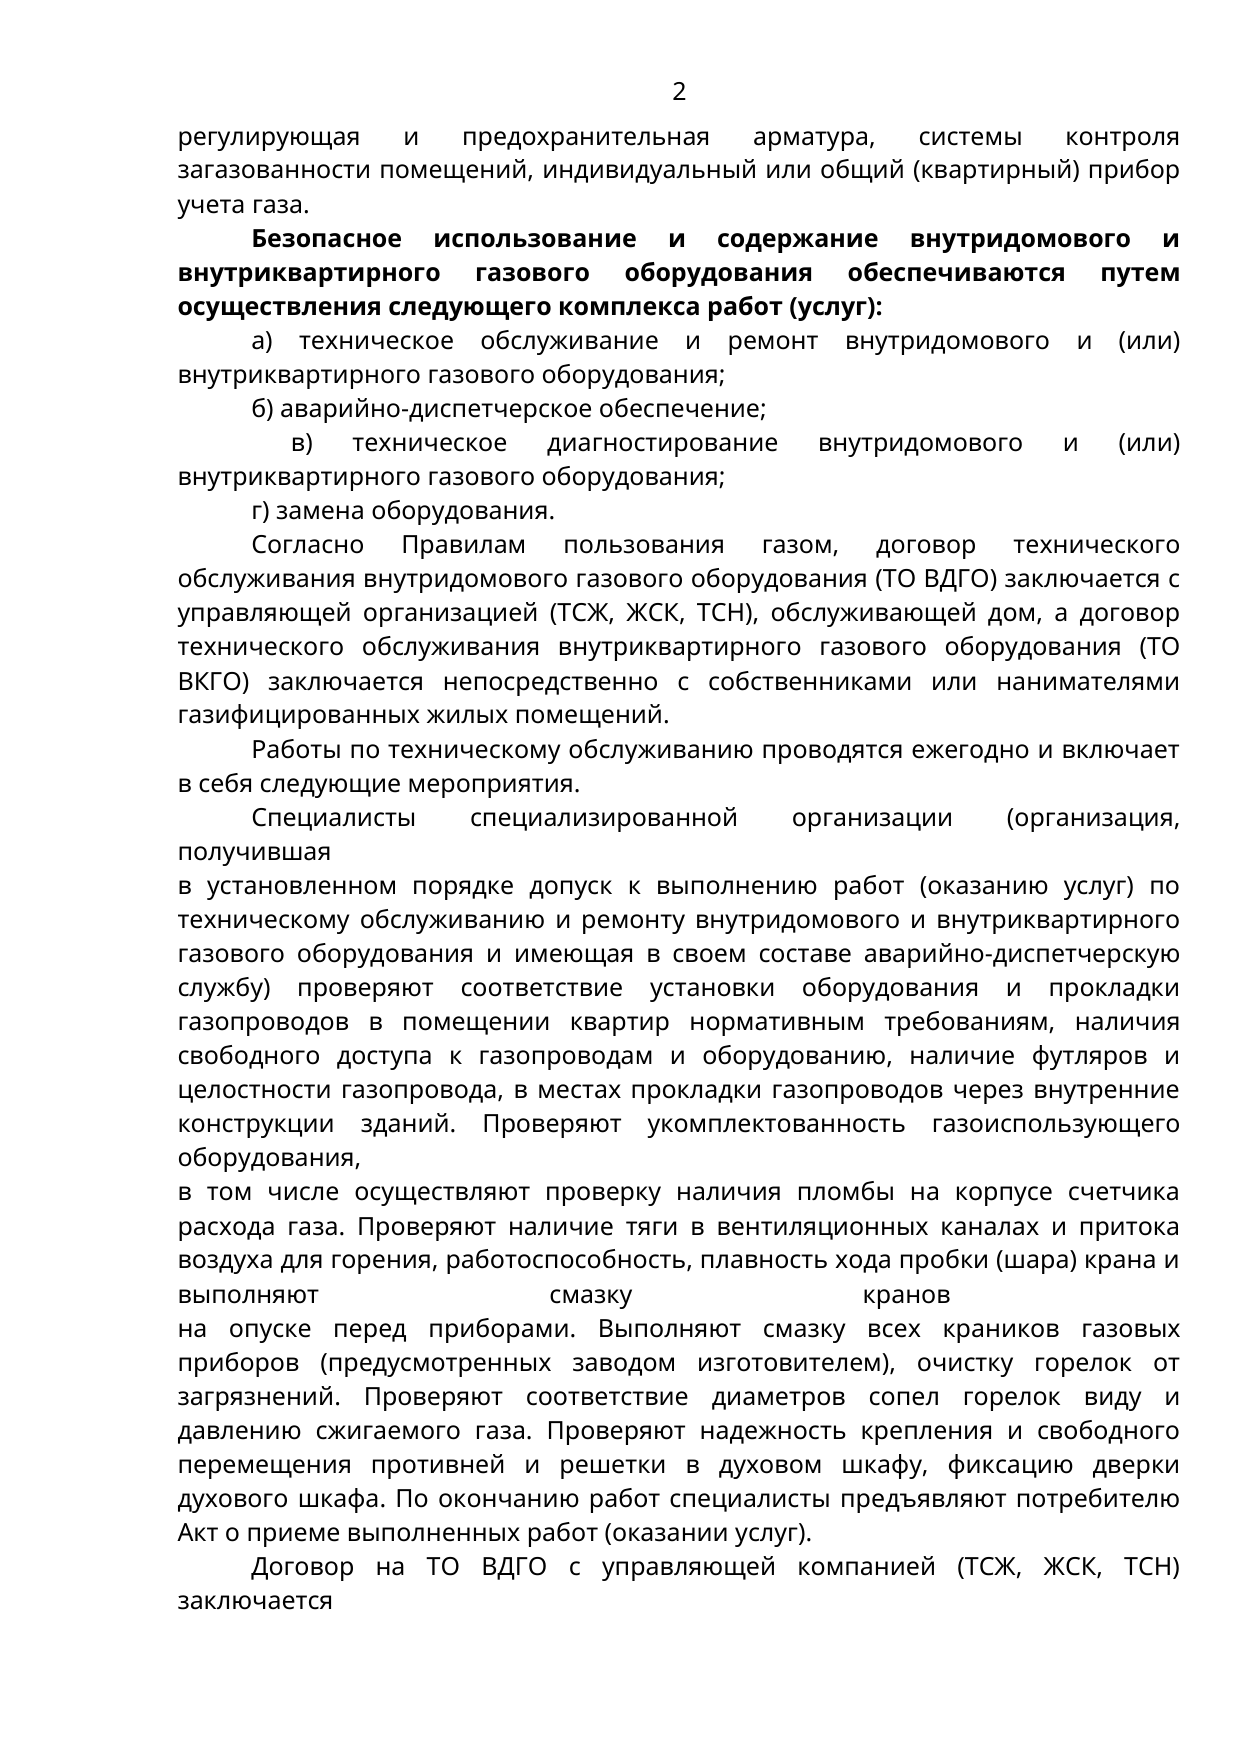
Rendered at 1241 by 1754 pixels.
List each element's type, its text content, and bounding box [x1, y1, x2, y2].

text Согласно Правилам пользования газом, договор технического обслуживания внутридомового газового оборудования (ТО ВДГО) заключается с управляющей организацией (ТСЖ, ЖСК, ТСН), обслуживающей дом, а договор технического обслуживания внутриквартирного газового оборудования (ТО ВКГО) заключается непосредственно с собственниками или нанимателями газифицированных жилых помещений. [177, 527, 1181, 731]
text в) техническое диагностирование внутридомового и (или) внутриквартирного газового оборудования; [177, 425, 1181, 493]
text Безопасное использование и содержание внутридомового и внутриквартирного газового оборудования обеспечиваются путем осуществления следующего комплекса работ (услуг): [177, 220, 1181, 322]
text Работы по техническому обслуживанию проводятся ежегодно и включает в себя следующие мероприятия. [177, 731, 1181, 799]
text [177, 118, 1181, 220]
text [177, 1549, 1181, 1617]
text а) техническое обслуживание и ремонт внутридомового и (или) внутриквартирного газового оборудования; [177, 322, 1181, 391]
text г) замена оборудования. [177, 493, 1181, 527]
text Специалисты специализированной организации (организация, получившая в установленном порядке допуск к выполнению работ (оказанию услуг) по техническому обслуживанию и ремонту внутридомового и внутриквартирного газового оборудования и имеющая в своем составе аварийно-диспетчерскую службу) проверяют соответствие установки оборудования и прокладки газопроводов в помещении квартир нормативным требованиям, наличия свободного доступа к газопроводам и оборудованию, наличие футляров и целостности газопровода, в местах прокладки газопроводов через внутренние конструкции зданий. Проверяют укомплектованность газоиспользующего оборудования, в том числе осуществляют проверку наличия пломбы на корпусе счетчика расхода газа. Проверяют наличие тяги в вентиляционных каналах и притока воздуха для горения, работоспособность, плавность хода пробки (шара) крана и выполняют смазку кранов на опуске перед приборами. Выполняют смазку всех краников газовых приборов (предусмотренных заводом изготовителем), очистку горелок от загрязнений. Проверяют соответствие диаметров сопел горелок виду и давлению сжигаемого газа. Проверяют надежность крепления и свободного перемещения противней и решетки в духовом шкафу, фиксацию дверки духового шкафа. По окончанию работ специалисты предъявляют потребителю Акт о приеме выполненных работ (оказании услуг). [177, 799, 1181, 1549]
text б) аварийно-диспетчерское обеспечение; [177, 391, 1181, 425]
